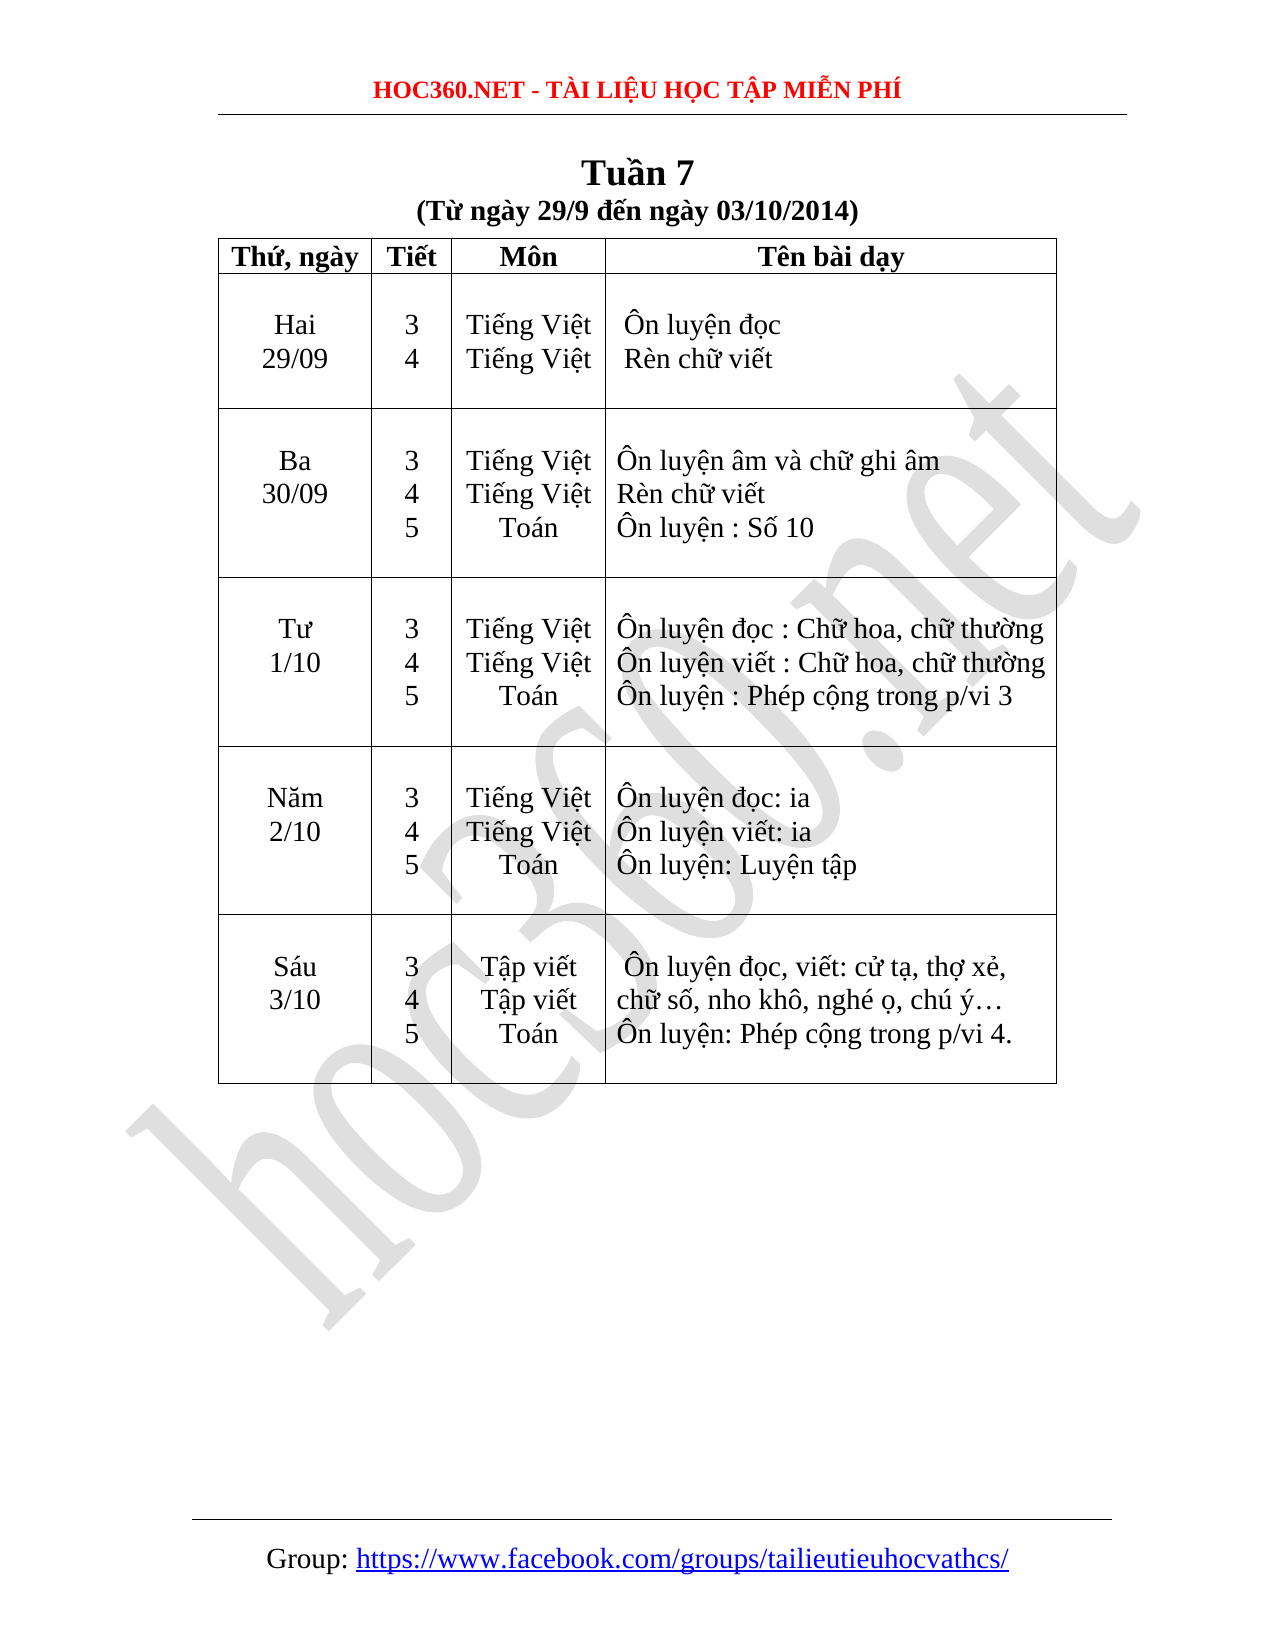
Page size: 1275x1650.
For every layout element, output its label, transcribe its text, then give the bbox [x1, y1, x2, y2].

table_cell Ôn luyện đọc Rèn chữ viết [606, 274, 1056, 408]
table_header Môn [452, 239, 605, 273]
table_cell Ba 30/09 [219, 409, 371, 577]
table_cell Tiếng Việt Tiếng Việt Toán [452, 747, 605, 914]
text Tuần 7 [150, 150, 1125, 193]
table_cell 3 4 5 [372, 578, 451, 746]
table_cell Tiếng Việt Tiếng Việt Toán [452, 409, 605, 577]
table_cell Ôn luyện âm và chữ ghi âm Rèn chữ viết Ôn luyện : Số 10 [606, 409, 1056, 577]
text (Từ ngày 29/9 đến ngày 03/10/2014) [150, 193, 1125, 227]
table_cell Sáu 3/10 [219, 915, 371, 1083]
table_cell Tiếng Việt Tiếng Việt [452, 274, 605, 408]
table_cell Năm 2/10 [219, 747, 371, 914]
table_cell 3 4 [372, 274, 451, 408]
table_cell Ôn luyện đọc, viết: cử tạ, thợ xẻ, chữ số, nho khô, nghé ọ, chú ý… Ôn luyện: Phép cộng trong p/vi 4. [606, 915, 1056, 1083]
table_cell 3 4 5 [372, 409, 451, 577]
table_header Tên bài dạy [606, 239, 1056, 273]
table_cell Ôn luyện đọc: ia Ôn luyện viết: ia Ôn luyện: Luyện tập [606, 747, 1056, 914]
table_cell Tiếng Việt Tiếng Việt Toán [452, 578, 605, 746]
table_header Tiết [372, 239, 451, 273]
table_cell Ôn luyện đọc : Chữ hoa, chữ thường Ôn luyện viết : Chữ hoa, chữ thường Ôn luyện : Phép cộng trong p/vi 3 [606, 578, 1056, 746]
table_cell Tập viết Tập viết Toán [452, 915, 605, 1083]
table_cell Hai 29/09 [219, 274, 371, 408]
table_header Thứ, ngày [219, 239, 371, 273]
table_cell 3 4 5 [372, 747, 451, 914]
table_cell Tư 1/10 [219, 578, 371, 746]
table_cell 3 4 5 [372, 915, 451, 1083]
